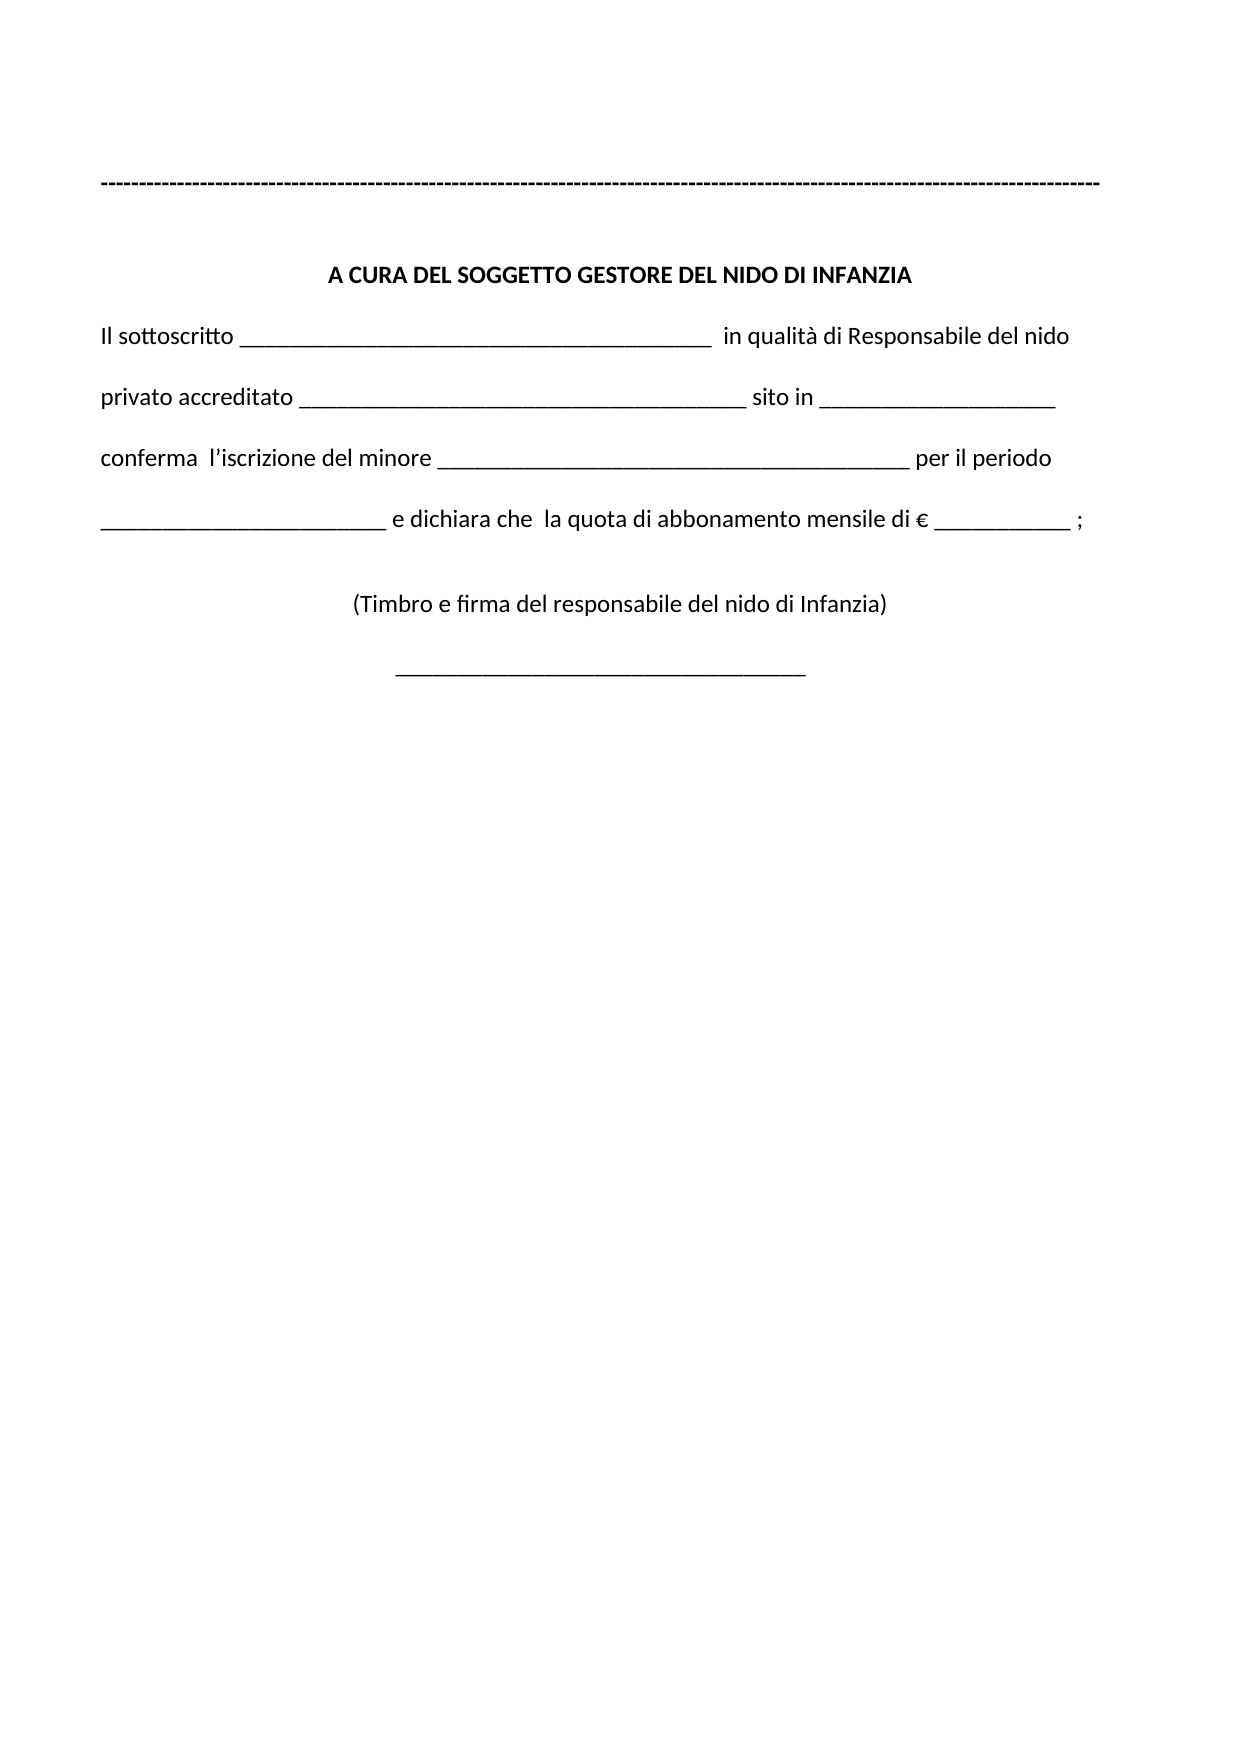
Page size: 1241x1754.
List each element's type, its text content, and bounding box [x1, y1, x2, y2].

text _________________________________ [100, 649, 1140, 680]
text conferma l’iscrizione del minore ______________________________________ per il periodo [100, 442, 1140, 473]
text _______________________ e dichiara che la quota di abbonamento mensile di € ___________ ; [100, 503, 1140, 534]
text ----------------------------------------------------------------------------------------------------------------------------------- [100, 167, 1140, 198]
text A CURA DEL SOGGETTO GESTORE DEL NIDO DI INFANZIA [100, 259, 1140, 289]
text (Timbro e firma del responsabile del nido di Infanzia) [100, 588, 1140, 619]
text Il sottoscritto ______________________________________ in qualità di Responsabile del nido [100, 320, 1140, 351]
text privato accreditato ____________________________________ sito in ___________________ [100, 381, 1140, 412]
